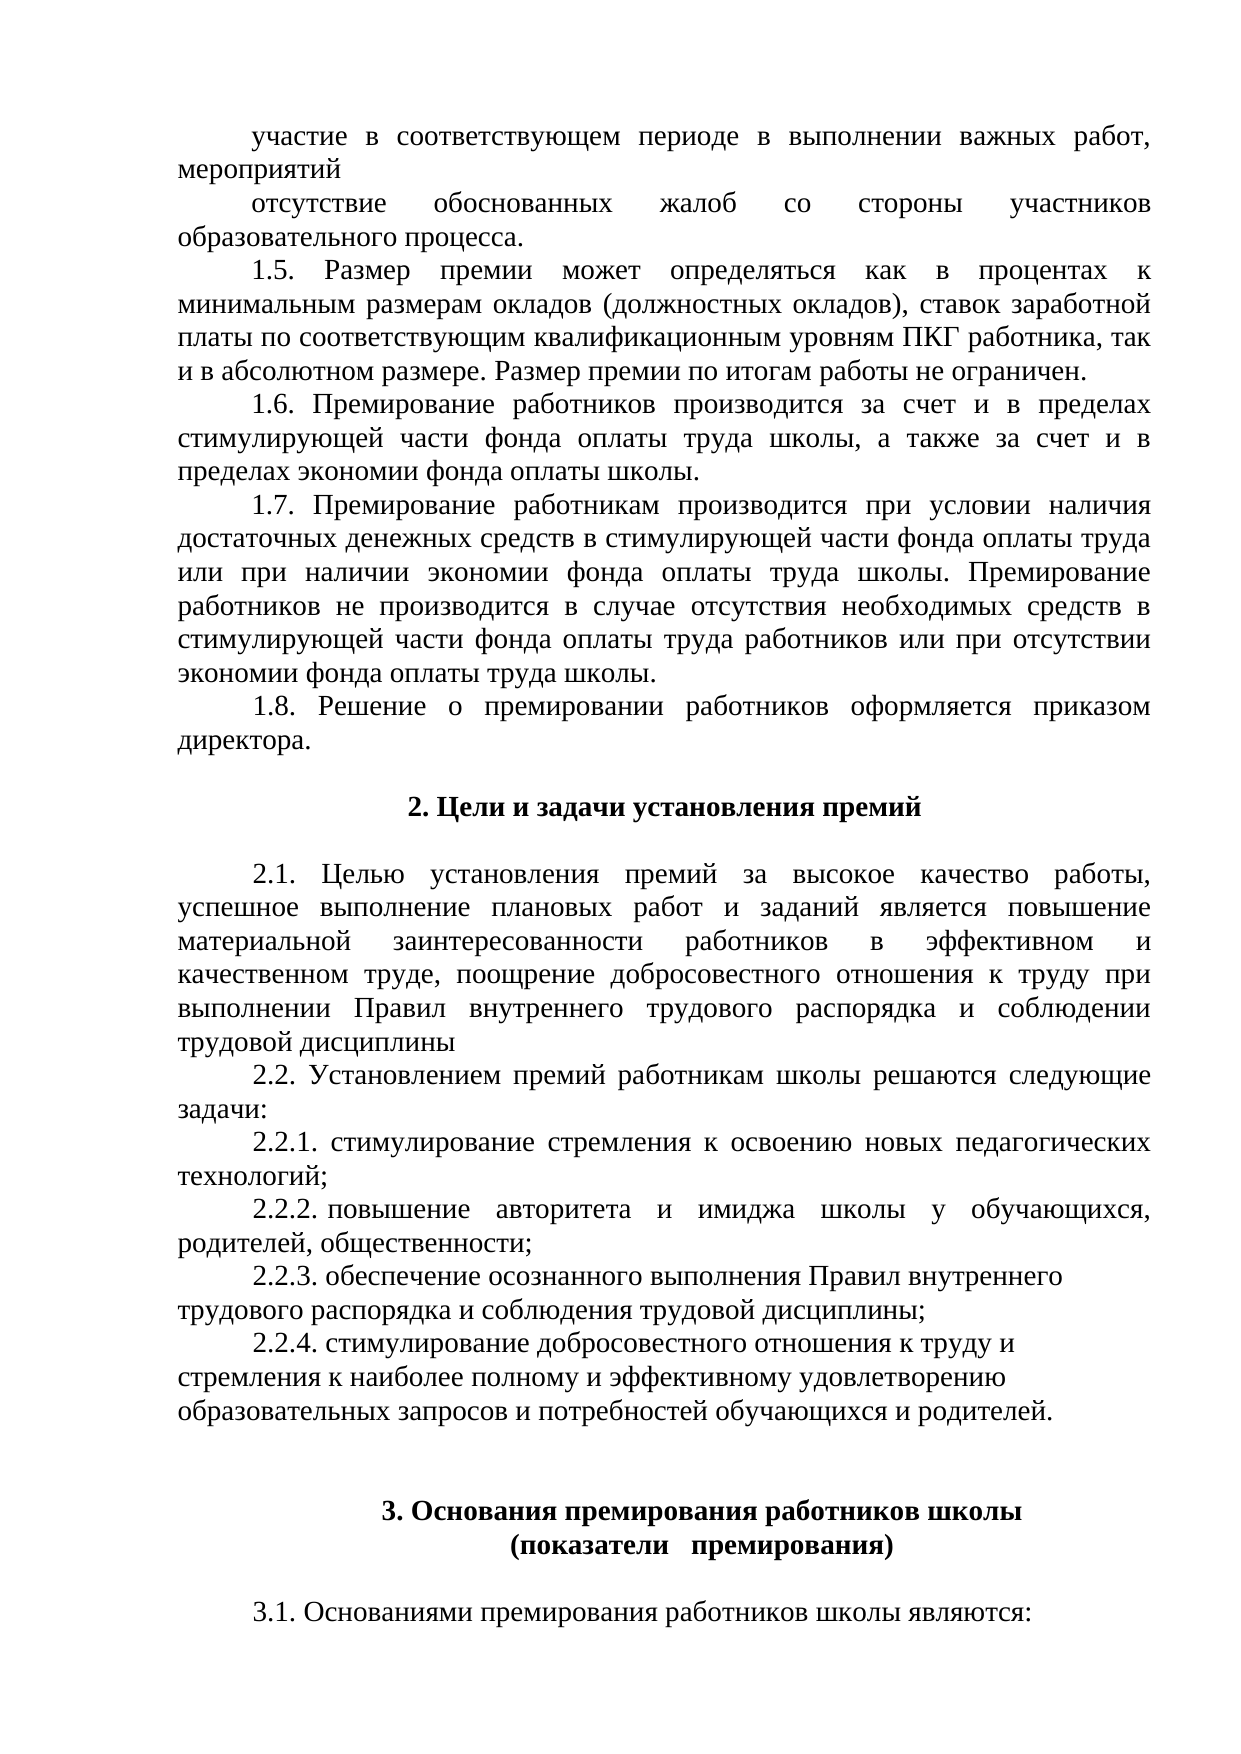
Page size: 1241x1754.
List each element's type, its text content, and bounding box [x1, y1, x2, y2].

text участие в соответствующем периоде в выполнении важных работ, мероприятий [177, 118, 1152, 185]
list повышение авторитета и имиджа школы у обучающихся, родителей, общественности; [177, 1191, 1152, 1258]
text 1.7. Премирование работникам производится при условии наличия достаточных денежных средств в стимулирующей части фонда оплаты труда или при наличии экономии фонда оплаты труда школы. Премирование работников не производится в случае отсутствия необходимых средств в стимулирующей части фонда оплаты труда работников или при отсутствии экономии фонда оплаты труда школы. [177, 487, 1152, 688]
text 2.2.3. обеспечение осознанного выполнения Правил внутреннего трудового распорядка и соблюдения трудовой дисциплины; [177, 1258, 1152, 1326]
text 3. Основания премирования работников школы [177, 1493, 1152, 1527]
text 2. Цели и задачи установления премий [177, 789, 1152, 822]
text отсутствие обоснованных жалоб со стороны участников образовательного процесса. [177, 185, 1152, 252]
text (показатели премирования) [177, 1527, 1152, 1560]
text 1.6. Премирование работников производится за счет и в пределах стимулирующей части фонда оплаты труда школы, а также за счет и в пределах экономии фонда оплаты школы. [177, 386, 1152, 487]
text 1.5. Размер премии может определяться как в процентах к минимальным размерам окладов (должностных окладов), ставок заработной платы по соответствующим квалификационным уровням ПКГ работника, так и в абсолютном размере. Размер премии по итогам работы не ограничен. [177, 252, 1152, 386]
text 2.1. Целью установления премий за высокое качество работы, успешное выполнение плановых работ и заданий является повышение материальной заинтересованности работников в эффективном и качественном труде, поощрение добросовестного отношения к труду при выполнении Правил внутреннего трудового распорядка и соблюдении трудовой дисциплины [177, 856, 1152, 1057]
text 2.2.1. стимулирование стремления к освоению новых педагогических технологий; [177, 1124, 1152, 1191]
text 3.1. Основаниями премирования работников школы являются: [177, 1594, 1171, 1627]
text 2.2. Установлением премий работникам школы решаются следующие задачи: [177, 1057, 1152, 1124]
text 1.8. Решение о премировании работников оформляется приказом директора. [177, 688, 1152, 755]
text 2.2.4. стимулирование добросовестного отношения к труду и стремления к наиболее полному и эффективному удовлетворению образовательных запросов и потребностей обучающихся и родителей. [177, 1326, 1152, 1426]
